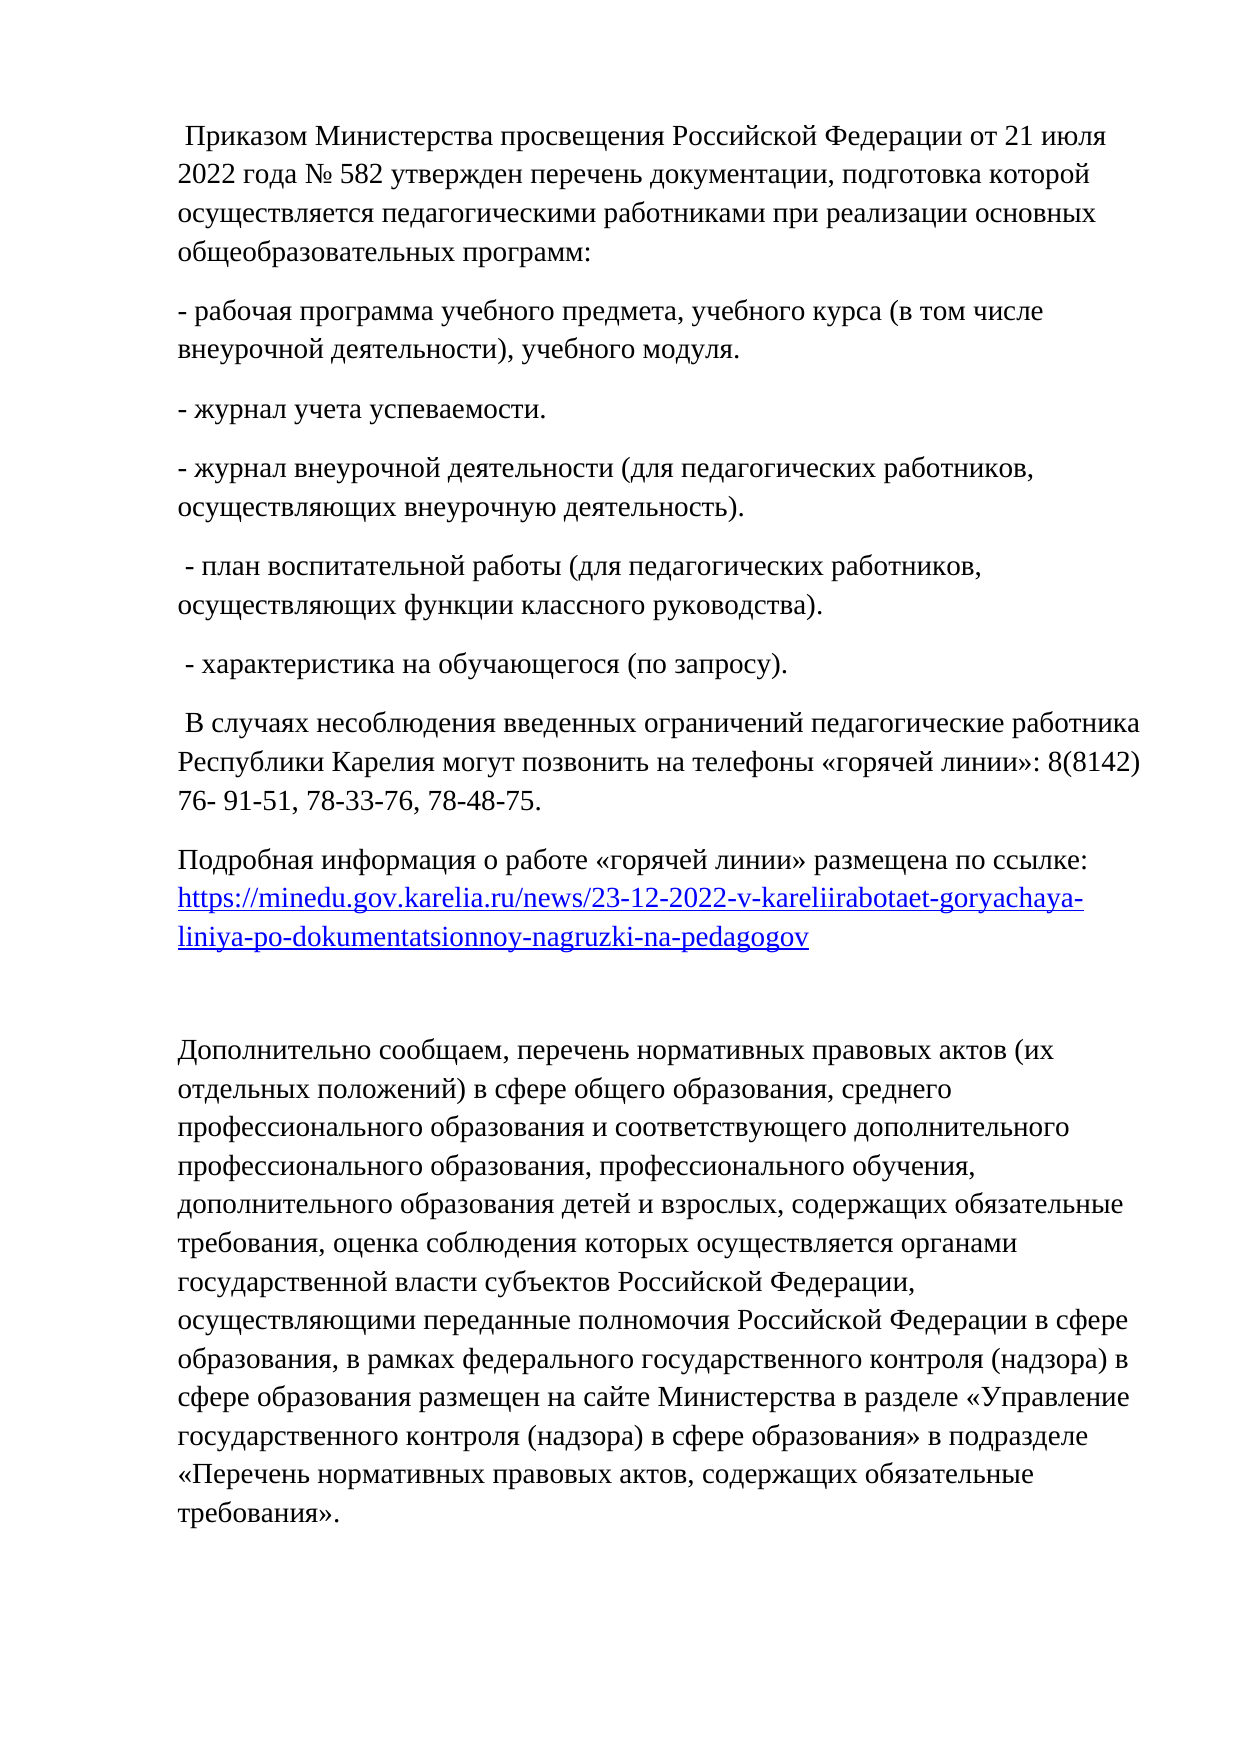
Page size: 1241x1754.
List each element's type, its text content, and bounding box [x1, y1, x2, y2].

text Дополнительно сообщаем, перечень нормативных правовых актов (их отдельных положений) в сфере общего образования, среднего профессионального образования и соответствующего дополнительного профессионального образования, профессионального обучения, дополнительного образования детей и взрослых, содержащих обязательные требования, оценка соблюдения которых осуществляется органами государственной власти субъектов Российской Федерации, осуществляющими переданные полномочия Российской Федерации в сфере образования, в рамках федерального государственного контроля (надзора) в сфере образования размещен на сайте Министерства в разделе «Управление государственного контроля (надзора) в сфере образования» в подразделе «Перечень нормативных правовых актов, содержащих обязательные требования». [177, 1032, 1152, 1528]
text - план воспитательной работы (для педагогических работников, осуществляющих функции классного руководства). [177, 548, 1152, 620]
text - журнал внеурочной деятельности (для педагогических работников, осуществляющих внеурочную деятельность). [177, 450, 1152, 522]
text - журнал учета успеваемости. [177, 391, 1152, 424]
text - рабочая программа учебного предмета, учебного курса (в том числе внеурочной деятельности), учебного модуля. [177, 293, 1152, 365]
text В случаях несоблюдения введенных ограничений педагогические работника Республики Карелия могут позвонить на телефоны «горячей линии»: 8(8142) 76- 91-51, 78-33-76, 78-48-75. [177, 706, 1152, 816]
text - характеристика на обучающегося (по запросу). [177, 646, 1152, 680]
text Приказом Министерства просвещения Российской Федерации от 21 июля 2022 года № 582 утвержден перечень документации, подготовка которой осуществляется педагогическими работниками при реализации основных общеобразовательных программ: [177, 118, 1152, 267]
text Подробная информация о работе «горячей линии» размещена по ссылке: https://minedu.gov.karelia.ru/news/23-12-2022-v-kareliirabotaet-goryachaya-liniya-po-dokumentatsionnoy-nagruzki-na-pedagogov [177, 842, 1152, 953]
